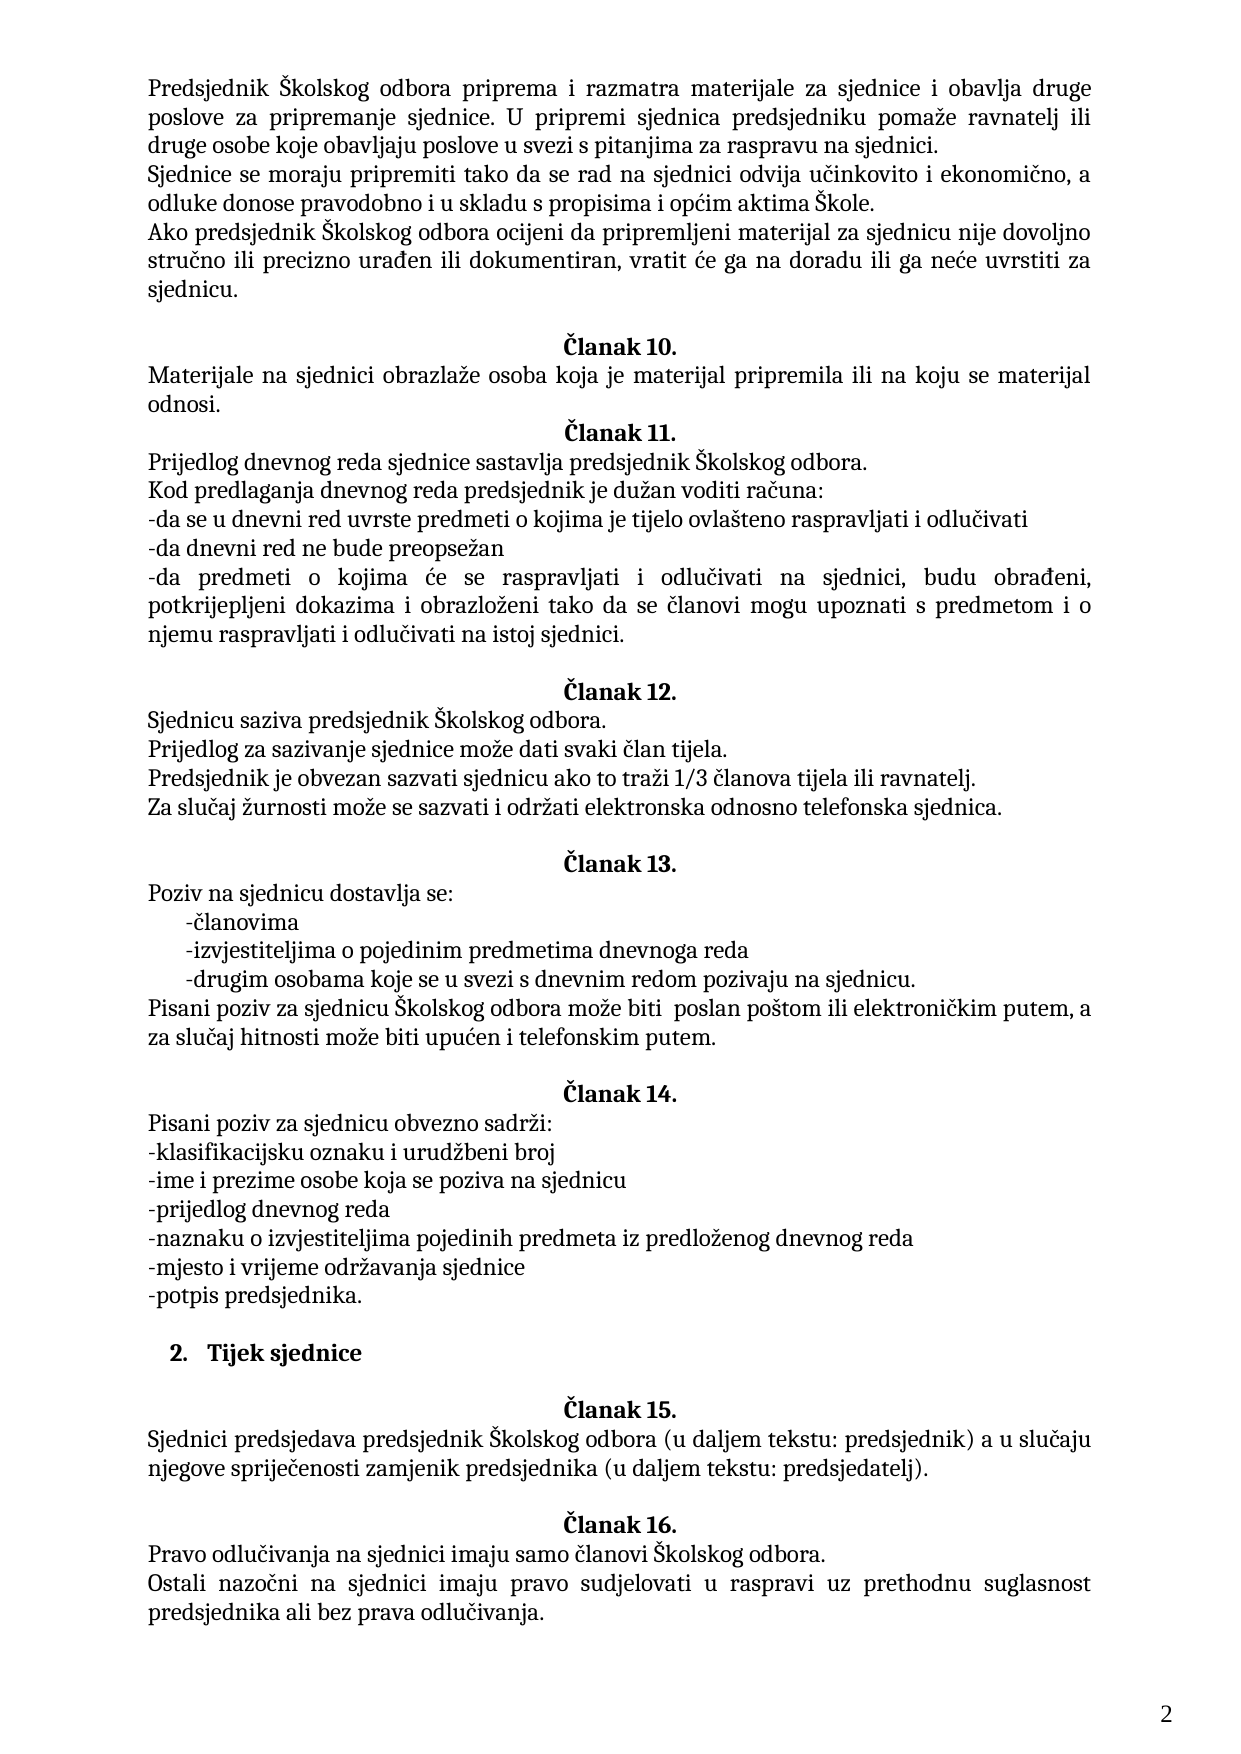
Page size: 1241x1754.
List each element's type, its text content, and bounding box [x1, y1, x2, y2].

text Kod predlaganja dnevnog reda predsjednik je dužan voditi računa: [148, 476, 1093, 505]
list Tijek sjednice [169, 1339, 1093, 1368]
text Ostali nazočni na sjednici imaju pravo sudjelovati u raspravi uz prethodnu suglasnost predsjednika ali bez prava odlučivanja. [148, 1569, 1093, 1626]
text -članovima [185, 908, 1093, 936]
text Pisani poziv za sjednicu obvezno sadrži: [148, 1109, 1093, 1138]
text Članak 11. [148, 419, 1093, 448]
text -mjesto i vrijeme održavanja sjednice [148, 1253, 1093, 1281]
text Članak 10. [148, 333, 1093, 361]
text -izvjestiteljima o pojedinim predmetima dnevnoga reda [148, 936, 1093, 965]
text Za slučaj žurnosti može se sazvati i održati elektronska odnosno telefonska sjednica. [148, 793, 1093, 821]
text -ime i prezime osobe koja se poziva na sjednicu [148, 1166, 1093, 1195]
text Članak 13. [148, 850, 1093, 879]
text Članak 14. [148, 1080, 1093, 1109]
text Predsjednik je obvezan sazvati sjednicu ako to traži 1/3 članova tijela ili ravnatelj. [148, 764, 1093, 793]
text -da se u dnevni red uvrste predmeti o kojima je tijelo ovlašteno raspravljati i odlučivati [148, 505, 1093, 534]
text Članak 12. [148, 678, 1093, 706]
text Prijedlog za sazivanje sjednice može dati svaki član tijela. [148, 735, 1093, 764]
text Pravo odlučivanja na sjednici imaju samo članovi Školskog odbora. [148, 1540, 1093, 1569]
text -naznaku o izvjestiteljima pojedinih predmeta iz predloženog dnevnog reda [148, 1224, 1093, 1253]
text Prijedlog dnevnog reda sjednice sastavlja predsjednik Školskog odbora. [148, 448, 1093, 476]
text Pisani poziv za sjednicu Školskog odbora može biti poslan poštom ili elektroničkim putem, a za slučaj hitnosti može biti upućen i telefonskim putem. [148, 994, 1093, 1051]
text Sjednici predsjedava predsjednik Školskog odbora (u daljem tekstu: predsjednik) a u slučaju njegove spriječenosti zamjenik predsjednika (u daljem tekstu: predsjedatelj). [148, 1425, 1093, 1483]
text Sjednicu saziva predsjednik Školskog odbora. [148, 706, 1093, 735]
text Predsjednik Školskog odbora priprema i razmatra materijale za sjednice i obavlja druge poslove za pripremanje sjednice. U pripremi sjednica predsjedniku pomaže ravnatelj ili druge osobe koje obavljaju poslove u svezi s pitanjima za raspravu na sjednici. [148, 74, 1093, 160]
text -da dnevni red ne bude preopsežan [148, 534, 1093, 563]
text -klasifikacijsku oznaku i urudžbeni broj [148, 1138, 1093, 1166]
text Sjednice se moraju pripremiti tako da se rad na sjednici odvija učinkovito i ekonomično, a odluke donose pravodobno i u skladu s propisima i općim aktima Škole. [148, 160, 1093, 218]
text -potpis predsjednika. [148, 1281, 1093, 1310]
text -prijedlog dnevnog reda [148, 1195, 1093, 1224]
text Članak 15. [148, 1396, 1093, 1425]
text -da predmeti o kojima će se raspravljati i odlučivati na sjednici, budu obrađeni, potkrijepljeni dokazima i obrazloženi tako da se članovi mogu upoznati s predmetom i o njemu raspravljati i odlučivati na istoj sjednici. [148, 563, 1093, 649]
text Ako predsjednik Školskog odbora ocijeni da pripremljeni materijal za sjednicu nije dovoljno stručno ili precizno urađen ili dokumentiran, vratit će ga na doradu ili ga neće uvrstiti za sjednicu. [148, 218, 1093, 304]
text -drugim osobama koje se u svezi s dnevnim redom pozivaju na sjednicu. [148, 965, 1093, 994]
text Poziv na sjednicu dostavlja se: [148, 879, 1093, 908]
text Članak 16. [148, 1511, 1093, 1540]
text Materijale na sjednici obrazlaže osoba koja je materijal pripremila ili na koju se materijal odnosi. [148, 361, 1093, 419]
